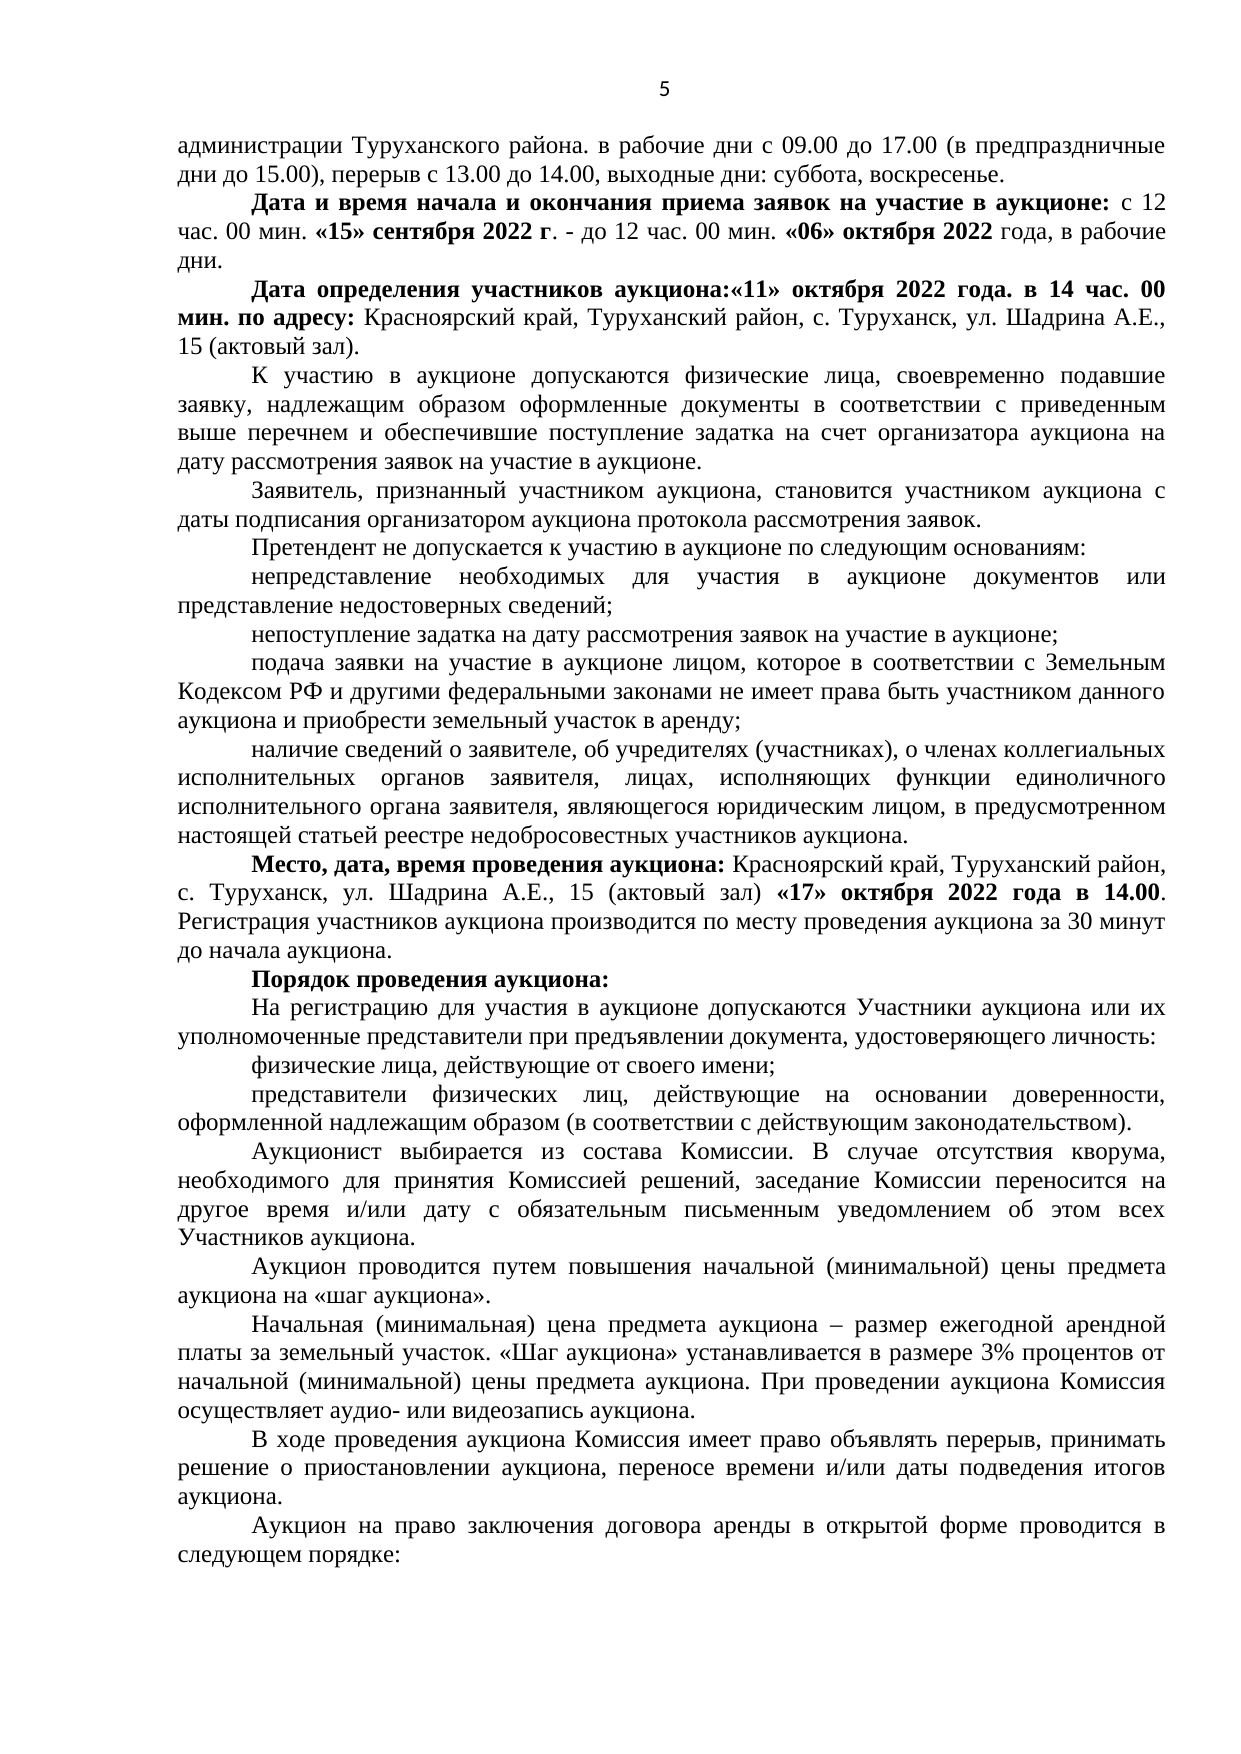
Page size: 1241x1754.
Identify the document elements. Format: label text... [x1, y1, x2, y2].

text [177, 130, 1166, 187]
text непоступление задатка на дату рассмотрения заявок на участие в аукционе; [177, 619, 1166, 647]
text Претендент не допускается к участию в аукционе по следующим основаниям: [177, 532, 1166, 561]
text Аукцион на право заключения договора аренды в открытой форме проводится в следующем порядке: [177, 1510, 1166, 1567]
text непредставление необходимых для участия в аукционе документов или представление недостоверных сведений; [177, 561, 1166, 619]
text Место, дата, время проведения аукциона: Красноярский край, Туруханский район, с. Туруханск, ул. Шадрина А.Е., 15 (актовый зал) «17» октября 2022 года в 14.00. Регистрация участников аукциона производится по месту проведения аукциона за 30 минут до начала аукциона. [177, 849, 1166, 964]
text наличие сведений о заявителе, об учредителях (участниках), о членах коллегиальных исполнительных органов заявителя, лицах, исполняющих функции единоличного исполнительного органа заявителя, являющегося юридическим лицом, в предусмотренном настоящей статьей реестре недобросовестных участников аукциона. [177, 734, 1166, 849]
text физические лица, действующие от своего имени; [177, 1050, 1166, 1079]
text Дата и время начала и окончания приема заявок на участие в аукционе: с 12 час. 00 мин. «15» сентября 2022 г. - до 12 час. 00 мин. «06» октября 2022 года, в рабочие дни. [177, 187, 1166, 274]
text подача заявки на участие в аукционе лицом, которое в соответствии с Земельным Кодексом РФ и другими федеральными законами не имеет права быть участником данного аукциона и приобрести земельный участок в аренду; [177, 647, 1166, 734]
text В ходе проведения аукциона Комиссия имеет право объявлять перерыв, принимать решение о приостановлении аукциона, переносе времени и/или даты подведения итогов аукциона. [177, 1424, 1166, 1510]
text К участию в аукционе допускаются физические лица, своевременно подавшие заявку, надлежащим образом оформленные документы в соответствии с приведенным выше перечнем и обеспечившие поступление задатка на счет организатора аукциона на дату рассмотрения заявок на участие в аукционе. [177, 360, 1166, 475]
text Аукционист выбирается из состава Комиссии. В случае отсутствия кворума, необходимого для принятия Комиссией решений, заседание Комиссии переносится на другое время и/или дату с обязательным письменным уведомлением об этом всех Участников аукциона. [177, 1136, 1166, 1251]
text Заявитель, признанный участником аукциона, становится участником аукциона с даты подписания организатором аукциона протокола рассмотрения заявок. [177, 475, 1166, 532]
text На регистрацию для участия в аукционе допускаются Участники аукциона или их уполномоченные представители при предъявлении документа, удостоверяющего личность: [177, 992, 1166, 1050]
text Порядок проведения аукциона: [177, 964, 1166, 992]
text Дата определения участников аукциона:«11» октября 2022 года. в 14 час. 00 мин. по адресу: Красноярский край, Туруханский район, с. Туруханск, ул. Шадрина А.Е., 15 (актовый зал). [177, 274, 1166, 360]
text представители физических лиц, действующие на основании доверенности, оформленной надлежащим образом (в соответствии с действующим законодательством). [177, 1079, 1166, 1136]
text Начальная (минимальная) цена предмета аукциона – размер ежегодной арендной платы за земельный участок. «Шаг аукциона» устанавливается в размере 3% процентов от начальной (минимальной) цены предмета аукциона. При проведении аукциона Комиссия осуществляет аудио- или видеозапись аукциона. [177, 1309, 1166, 1424]
text Аукцион проводится путем повышения начальной (минимальной) цены предмета аукциона на «шаг аукциона». [177, 1251, 1166, 1309]
